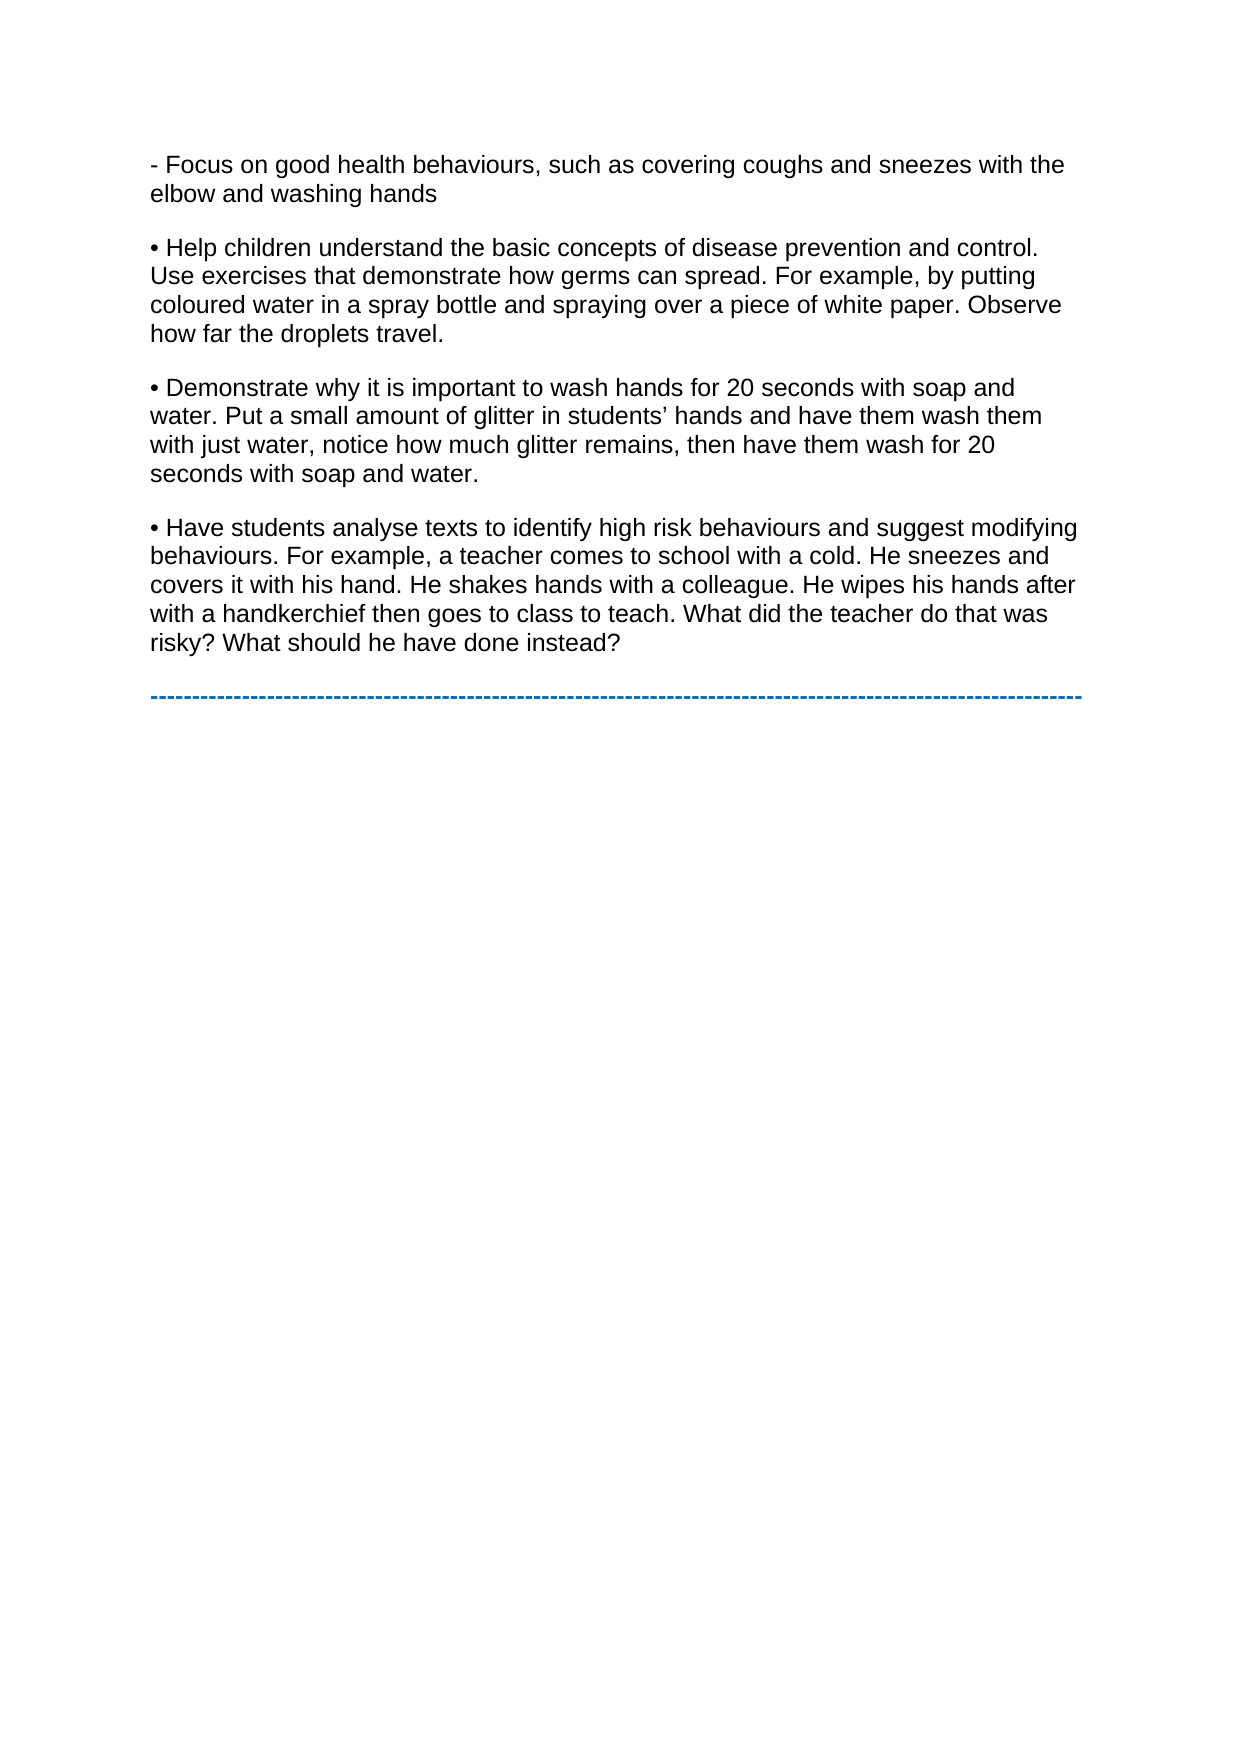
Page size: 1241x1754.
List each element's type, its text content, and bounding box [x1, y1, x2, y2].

text • Help children understand the basic concepts of disease prevention and control. Use exercises that demonstrate how germs can spread. For example, by putting coloured water in a spray bottle and spraying over a piece of white paper. Observe how far the droplets travel. [150, 232, 1090, 347]
text • Have students analyse texts to identify high risk behaviours and suggest modifying behaviours. For example, a teacher comes to school with a cold. He sneezes and covers it with his hand. He shakes hands with a colleague. He wipes his hands after with a handkerchief then goes to class to teach. What did the teacher do that was risky? What should he have done instead? [150, 512, 1090, 656]
text • Demonstrate why it is important to wash hands for 20 seconds with soap and water. Put a small amount of glitter in students’ hands and have them wash them with just water, notice how much glitter remains, then have them wash for 20 seconds with soap and water. [150, 372, 1090, 487]
text - Focus on good health behaviours, such as covering coughs and sneezes with the elbow and washing hands [150, 150, 1090, 207]
text ---------------------------------------------------------------------------------------------------------------- [150, 681, 1090, 710]
